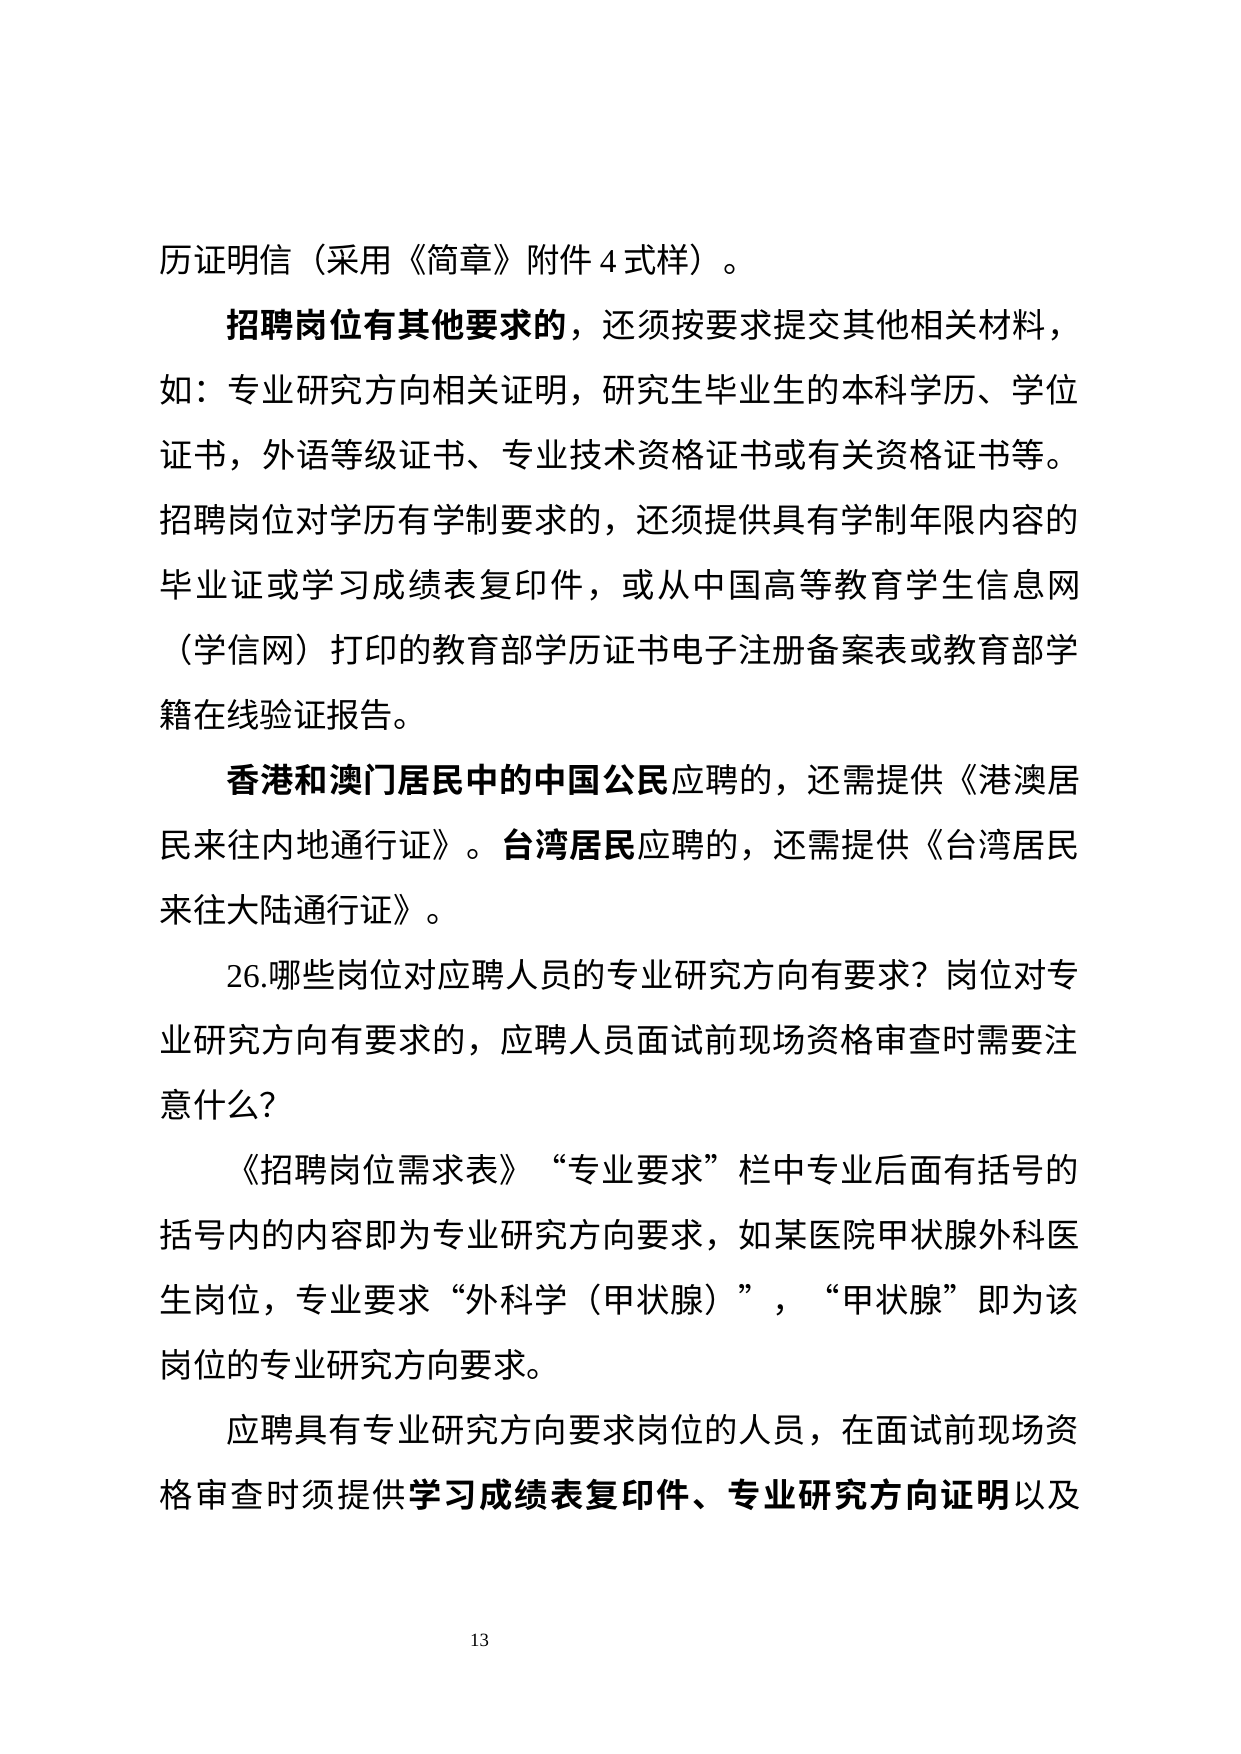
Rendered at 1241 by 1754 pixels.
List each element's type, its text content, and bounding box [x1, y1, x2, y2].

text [159, 1396, 1081, 1526]
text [159, 226, 1081, 291]
text 26.哪些岗位对应聘人员的专业研究方向有要求？岗位对专业研究方向有要求的，应聘人员面试前现场资格审查时需要注意什么？ [159, 941, 1081, 1136]
text 香港和澳门居民中的中国公民应聘的，还需提供《港澳居民来往内地通行证》。台湾居民应聘的，还需提供《台湾居民来往大陆通行证》。 [159, 746, 1081, 941]
text 《招聘岗位需求表》“专业要求”栏中专业后面有括号的，括号内的内容即为专业研究方向要求，如某医院甲状腺外科医生岗位，专业要求“外科学（甲状腺）”，“甲状腺”即为该岗位的专业研究方向要求。 [159, 1136, 1081, 1396]
text 招聘岗位有其他要求的，还须按要求提交其他相关材料，如：专业研究方向相关证明，研究生毕业生的本科学历、学位证书，外语等级证书、专业技术资格证书或有关资格证书等。招聘岗位对学历有学制要求的，还须提供具有学制年限内容的毕业证或学习成绩表复印件，或从中国高等教育学生信息网（学信网）打印的教育部学历证书电子注册备案表或教育部学籍在线验证报告。 [159, 291, 1081, 746]
